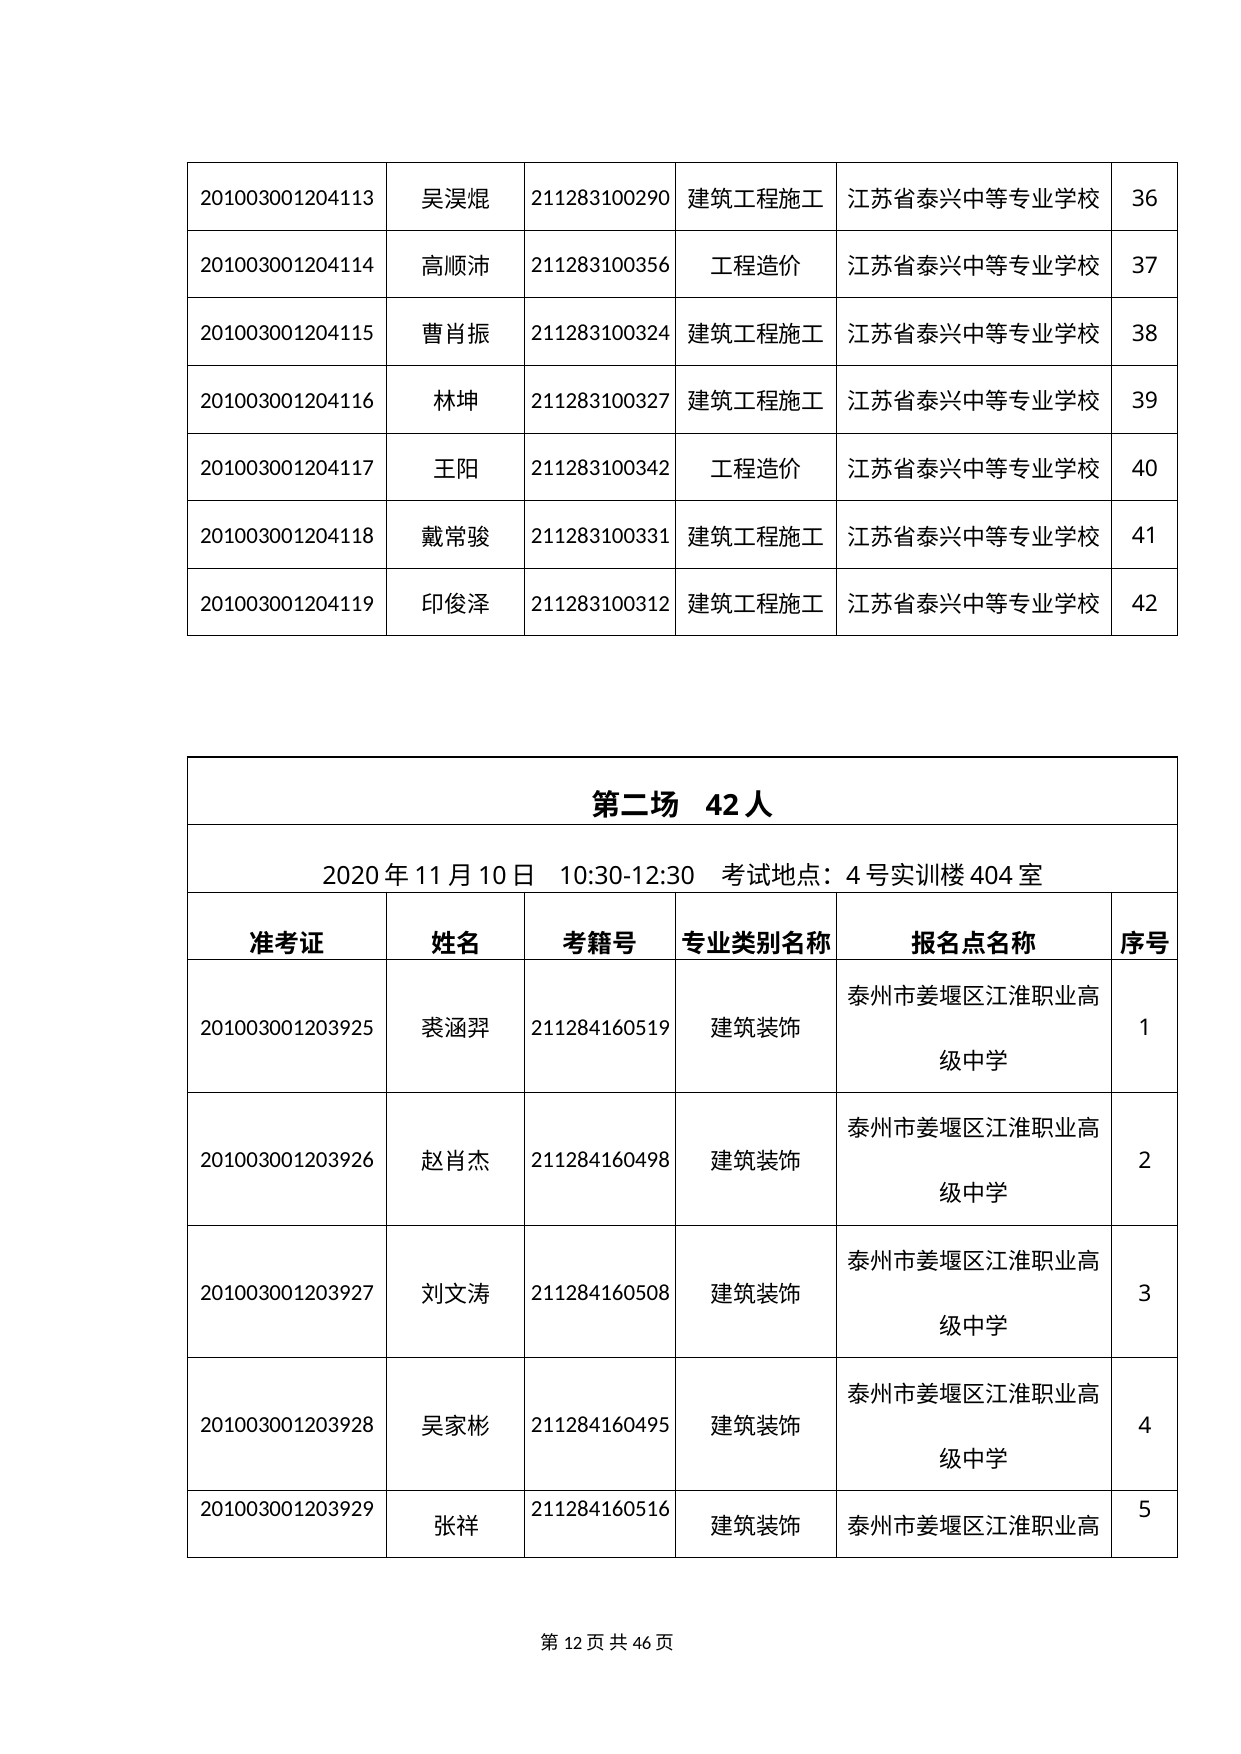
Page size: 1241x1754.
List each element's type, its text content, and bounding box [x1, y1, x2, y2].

table_cell 211284160519 [525, 960, 675, 1092]
table_cell 2 [1112, 1093, 1177, 1224]
table_cell 201003001203929 [188, 1491, 386, 1557]
table_cell 专业类别名称 [676, 893, 836, 959]
table_cell 3 [1112, 1226, 1177, 1357]
table_cell 曹肖振 [387, 298, 524, 365]
table_cell 201003001204117 [188, 434, 386, 500]
table_cell 刘文涛 [387, 1226, 524, 1357]
table_cell 江苏省泰兴中等专业学校 [837, 298, 1111, 365]
table_cell 201003001204113 [188, 163, 386, 229]
table_cell 准考证 [188, 893, 386, 959]
table_cell 戴常骏 [387, 501, 524, 568]
table_cell 林坤 [387, 366, 524, 432]
table_cell 裘涵羿 [387, 960, 524, 1092]
table_cell 印俊泽 [387, 569, 524, 635]
table_cell 201003001203925 [188, 960, 386, 1092]
table_cell 江苏省泰兴中等专业学校 [837, 569, 1111, 635]
table_cell 201003001204116 [188, 366, 386, 432]
table_cell 211284160498 [525, 1093, 675, 1224]
table_header 第二场 42人 [188, 758, 1177, 824]
table_cell 建筑装饰 [676, 1358, 836, 1490]
table_cell 1 [1112, 960, 1177, 1092]
table_cell 考籍号 [525, 893, 675, 959]
table_cell 建筑装饰 [676, 1226, 836, 1357]
table_cell 建筑装饰 [676, 960, 836, 1092]
table_cell 建筑工程施工 [676, 366, 836, 432]
table_cell 赵肖杰 [387, 1093, 524, 1224]
table_cell 201003001204115 [188, 298, 386, 365]
table_cell 江苏省泰兴中等专业学校 [837, 501, 1111, 568]
table_cell 211283100324 [525, 298, 675, 365]
table_cell 泰州市姜堰区江淮职业高级中学 [837, 1358, 1111, 1490]
table_cell 211283100342 [525, 434, 675, 500]
table_cell 吴淏焜 [387, 163, 524, 229]
table_cell 2020年11月10日 10:30-12:30 考试地点：4号实训楼404室 [188, 825, 1177, 892]
table_cell 序号 [1112, 893, 1177, 959]
table_cell 211283100290 [525, 163, 675, 229]
table_cell 泰州市姜堰区江淮职业高级中学 [837, 960, 1111, 1092]
table_cell 211283100327 [525, 366, 675, 432]
table_cell 泰州市姜堰区江淮职业高级中学 [837, 1093, 1111, 1224]
table_cell 201003001204119 [188, 569, 386, 635]
table_cell 201003001204118 [188, 501, 386, 568]
table_cell 工程造价 [676, 434, 836, 500]
table_cell 211283100356 [525, 231, 675, 297]
table_cell 41 [1112, 501, 1177, 568]
table_cell 王阳 [387, 434, 524, 500]
table_cell 37 [1112, 231, 1177, 297]
table_cell 建筑工程施工 [676, 298, 836, 365]
table_cell 211284160495 [525, 1358, 675, 1490]
table_cell 江苏省泰兴中等专业学校 [837, 231, 1111, 297]
table_cell 吴家彬 [387, 1358, 524, 1490]
table_cell 211284160516 [525, 1491, 675, 1557]
table_cell 5 [1112, 1491, 1177, 1557]
table_cell 211283100312 [525, 569, 675, 635]
table_cell 38 [1112, 298, 1177, 365]
table_cell 江苏省泰兴中等专业学校 [837, 366, 1111, 432]
table_cell 40 [1112, 434, 1177, 500]
table_cell 建筑工程施工 [676, 569, 836, 635]
table_cell 高顺沛 [387, 231, 524, 297]
table_cell 201003001204114 [188, 231, 386, 297]
table_cell 姓名 [387, 893, 524, 959]
table_cell 泰州市姜堰区江淮职业高级中学 [837, 1491, 1111, 1557]
table_cell 4 [1112, 1358, 1177, 1490]
table_cell 39 [1112, 366, 1177, 432]
table_cell 建筑工程施工 [676, 163, 836, 229]
table_cell 211284160508 [525, 1226, 675, 1357]
table_cell 211283100331 [525, 501, 675, 568]
table_cell 建筑装饰 [676, 1093, 836, 1224]
table_cell 泰州市姜堰区江淮职业高级中学 [837, 1226, 1111, 1357]
table_cell 36 [1112, 163, 1177, 229]
table_cell 42 [1112, 569, 1177, 635]
table_cell 201003001203926 [188, 1093, 386, 1224]
table_cell 张祥 [387, 1491, 524, 1557]
table_cell 建筑装饰 [676, 1491, 836, 1557]
table_cell 建筑工程施工 [676, 501, 836, 568]
table_cell 江苏省泰兴中等专业学校 [837, 434, 1111, 500]
table_cell 201003001203927 [188, 1226, 386, 1357]
table_cell 201003001203928 [188, 1358, 386, 1490]
table_cell 江苏省泰兴中等专业学校 [837, 163, 1111, 229]
table_cell 报名点名称 [837, 893, 1111, 959]
table_cell 工程造价 [676, 231, 836, 297]
